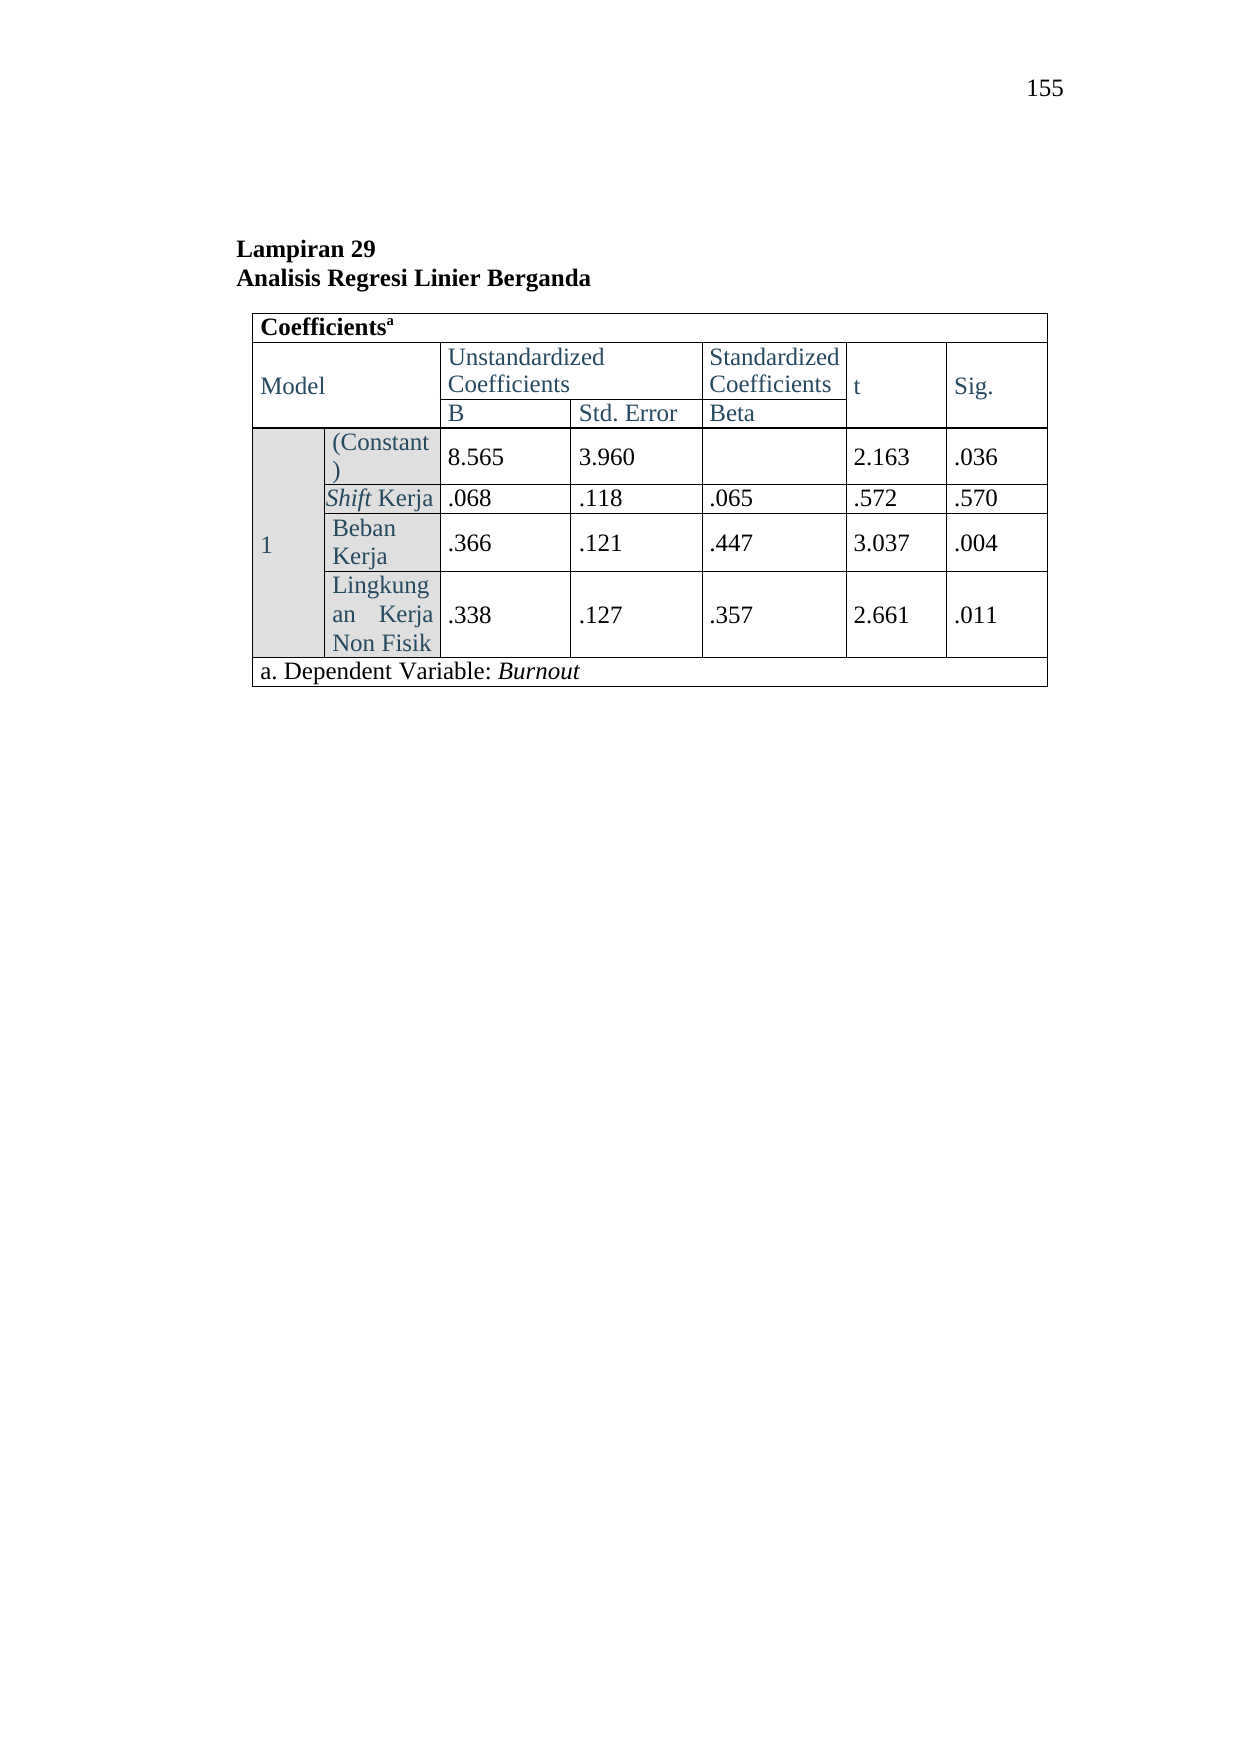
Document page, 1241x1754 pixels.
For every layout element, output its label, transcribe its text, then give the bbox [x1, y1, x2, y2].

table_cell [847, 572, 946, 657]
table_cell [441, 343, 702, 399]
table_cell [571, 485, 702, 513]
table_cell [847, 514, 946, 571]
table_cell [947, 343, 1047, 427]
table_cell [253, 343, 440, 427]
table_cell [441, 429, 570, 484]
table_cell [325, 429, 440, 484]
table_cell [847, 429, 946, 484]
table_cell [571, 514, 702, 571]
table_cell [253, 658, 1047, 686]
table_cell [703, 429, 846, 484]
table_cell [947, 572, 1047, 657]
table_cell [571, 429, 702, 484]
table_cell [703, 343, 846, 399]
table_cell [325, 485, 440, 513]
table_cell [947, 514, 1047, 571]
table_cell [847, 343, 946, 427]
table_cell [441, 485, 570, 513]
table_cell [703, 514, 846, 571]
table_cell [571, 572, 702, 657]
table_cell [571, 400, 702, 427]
text Analisis Regresi Linier Berganda [236, 263, 1121, 292]
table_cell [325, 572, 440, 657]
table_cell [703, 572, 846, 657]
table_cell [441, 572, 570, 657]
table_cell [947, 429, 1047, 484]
text Lampiran 29 [236, 234, 1121, 263]
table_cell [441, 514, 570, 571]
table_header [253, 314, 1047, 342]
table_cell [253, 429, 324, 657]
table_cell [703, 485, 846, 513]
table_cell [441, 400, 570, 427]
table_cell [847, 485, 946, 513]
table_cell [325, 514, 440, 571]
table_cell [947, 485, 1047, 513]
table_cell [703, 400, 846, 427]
